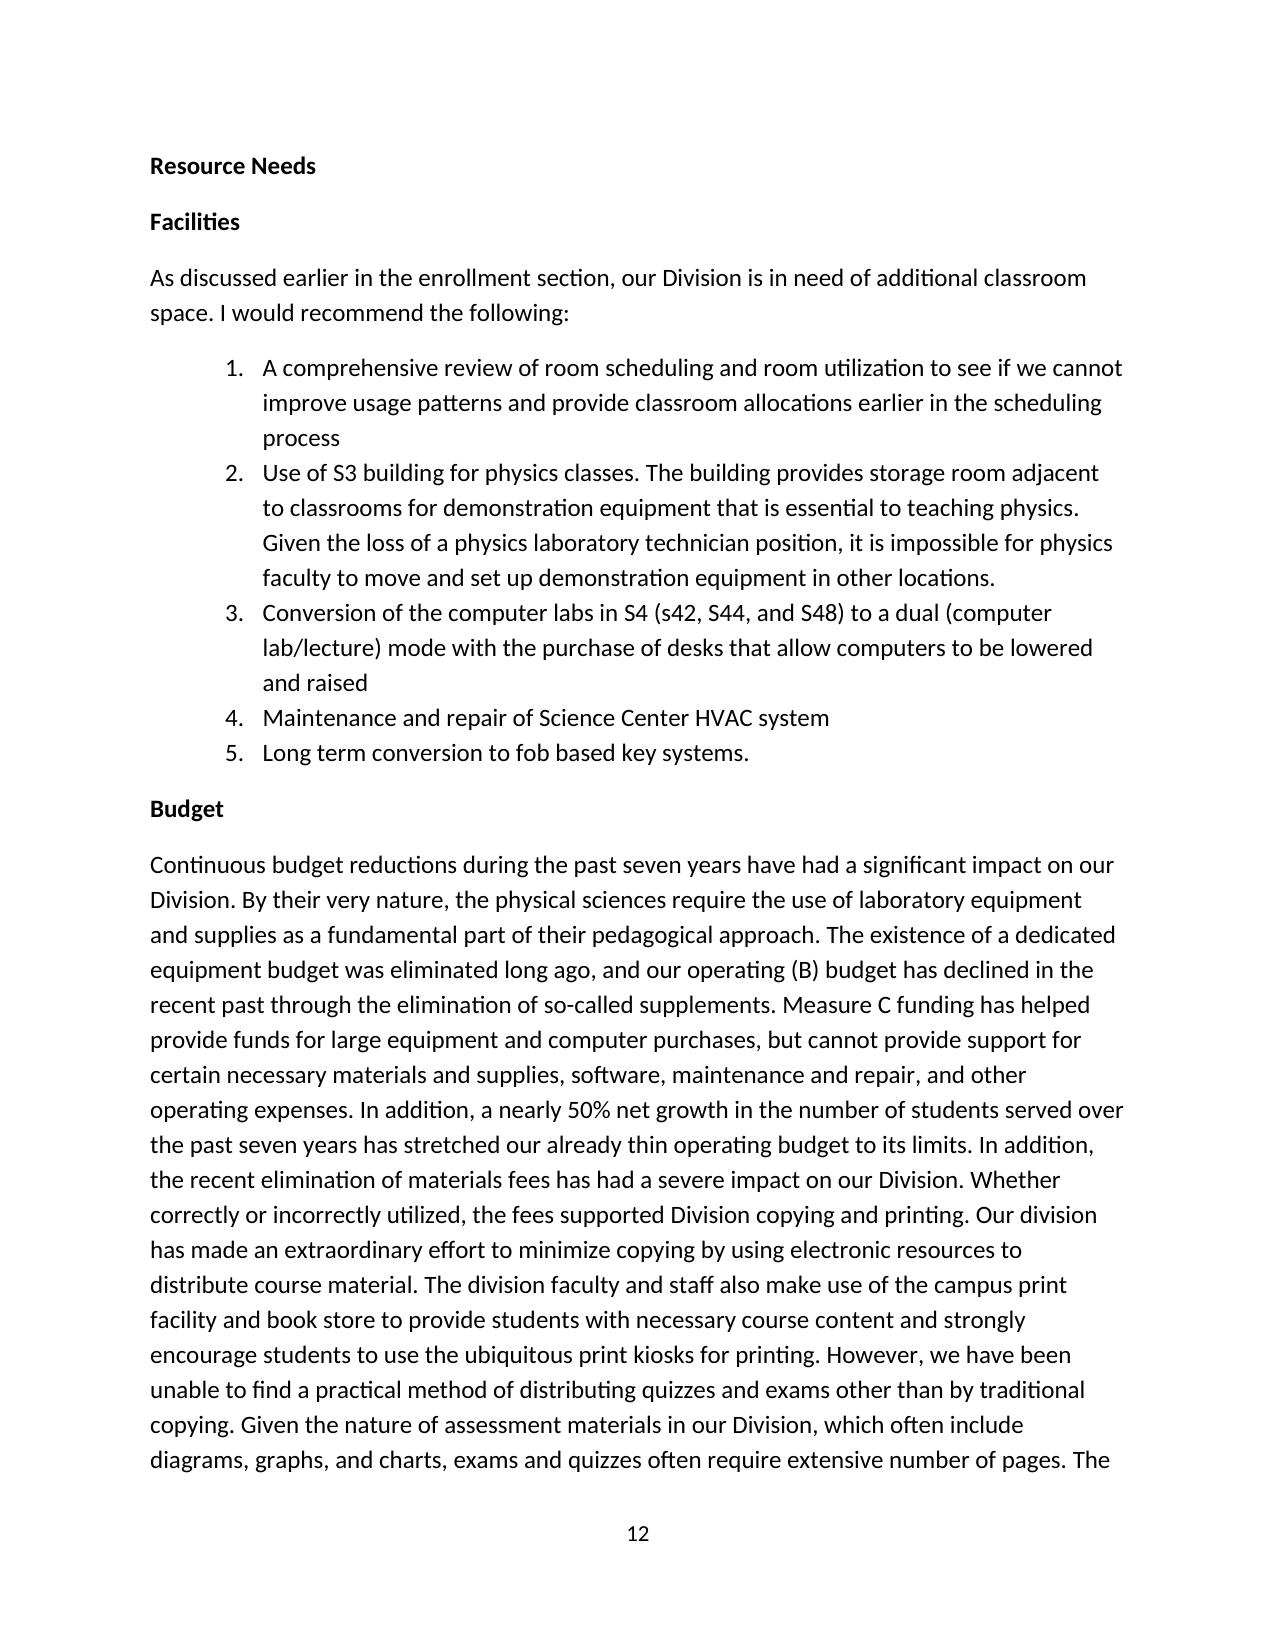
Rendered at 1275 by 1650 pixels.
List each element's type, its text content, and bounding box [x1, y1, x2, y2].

text Budget [150, 793, 1125, 824]
text Resource Needs [150, 150, 1125, 181]
list Long term conversion to fob based key systems. [225, 737, 1125, 768]
list Maintenance and repair of Science Center HVAC system [225, 702, 1125, 733]
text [150, 849, 1125, 1475]
text As discussed earlier in the enrollment section, our Division is in need of additional classroom space. I would recommend the following: [150, 262, 1125, 327]
text Facilities [150, 206, 1125, 236]
list Use of S3 building for physics classes. The building provides storage room adjacent to classrooms for demonstration equipment that is essential to teaching physics. Given the loss of a physics laboratory technician position, it is impossible for physics faculty to move and set up demonstration equipment in other locations. [225, 457, 1125, 593]
list A comprehensive review of room scheduling and room utilization to see if we cannot improve usage patterns and provide classroom allocations earlier in the scheduling process [225, 352, 1125, 453]
list Conversion of the computer labs in S4 (s42, S44, and S48) to a dual (computer lab/lecture) mode with the purchase of desks that allow computers to be lowered and raised [225, 597, 1125, 698]
